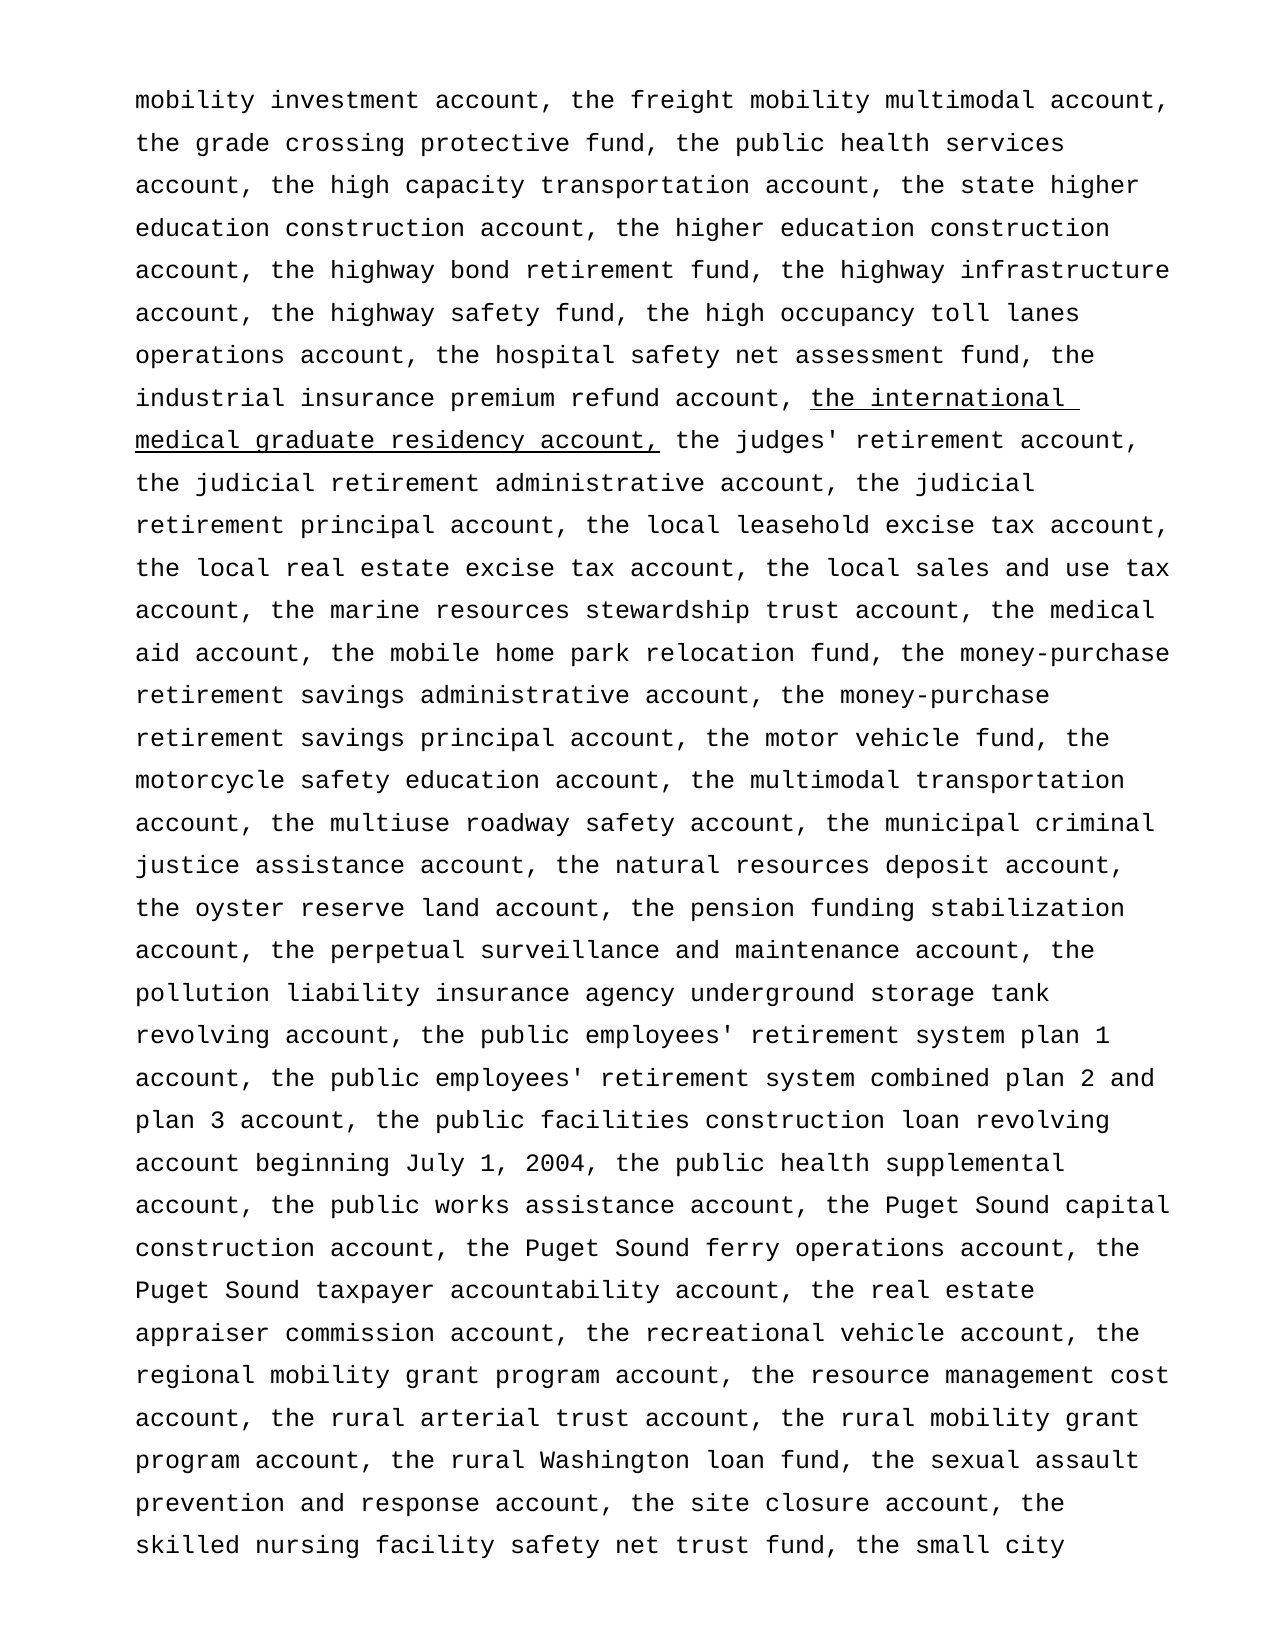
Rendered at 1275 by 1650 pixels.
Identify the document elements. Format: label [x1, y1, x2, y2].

text [135, 75, 1170, 1562]
